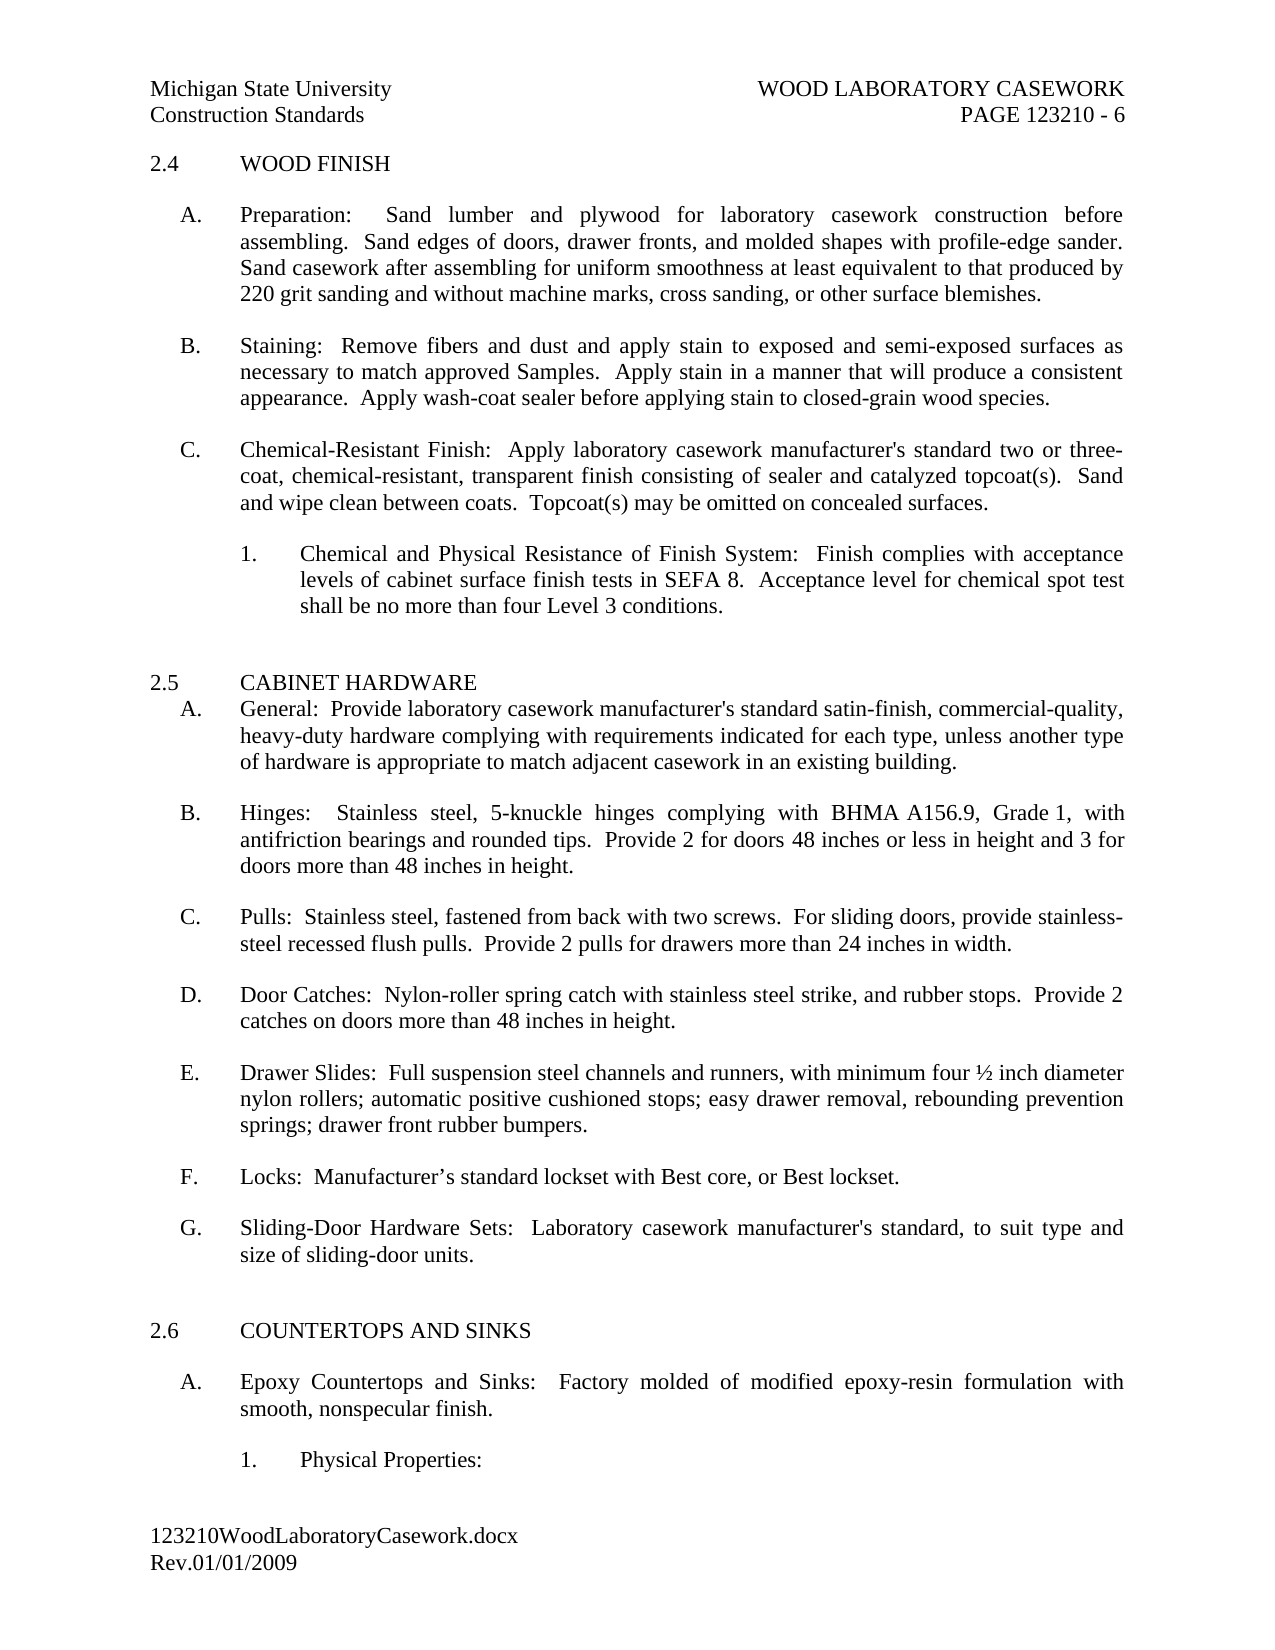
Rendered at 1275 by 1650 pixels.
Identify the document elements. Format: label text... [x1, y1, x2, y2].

text Staining: Remove fibers and dust and apply stain to exposed and semi-exposed surfaces as necessary to match approved Samples. Apply stain in a manner that will produce a consistent appearance. Apply wash-coat sealer before applying stain to closed-grain wood species. [180, 332, 1125, 411]
text Door Catches: Nylon-roller spring catch with stainless steel strike, and rubber stops. Provide 2 catches on doors more than 48 inches in height. [180, 981, 1125, 1034]
text Locks: Manufacturer’s standard lockset with Best core, or Best lockset. [180, 1163, 1125, 1189]
text Chemical-Resistant Finish: Apply laboratory casework manufacturer's standard two or three-coat, chemical-resistant, transparent finish consisting of sealer and catalyzed topcoat(s). Sand and wipe clean between coats. Topcoat(s) may be omitted on concealed surfaces. [180, 436, 1125, 515]
text Physical Properties: [240, 1446, 1125, 1472]
text Sliding-Door Hardware Sets: Laboratory casework manufacturer's standard, to suit type and size of sliding-door units. [180, 1214, 1125, 1267]
text Epoxy Countertops and Sinks: Factory molded of modified epoxy-resin formulation with smooth, nonspecular finish. [180, 1368, 1125, 1421]
text Drawer Slides: Full suspension steel channels and runners, with minimum four ½ inch diameter nylon rollers; automatic positive cushioned stops; easy drawer removal, rebounding prevention springs; drawer front rubber bumpers. [180, 1059, 1125, 1138]
text COUNTERTOPS AND SINKS [150, 1317, 1125, 1343]
text Pulls: Stainless steel, fastened from back with two screws. For sliding doors, provide stainless-steel recessed flush pulls. Provide 2 pulls for drawers more than 24 inches in width. [180, 903, 1125, 956]
text General: Provide laboratory casework manufacturer's standard satin-finish, commercial-quality, heavy-duty hardware complying with requirements indicated for each type, unless another type of hardware is appropriate to match adjacent casework in an existing building. [180, 695, 1125, 774]
text Preparation: Sand lumber and plywood for laboratory casework construction before assembling. Sand edges of doors, drawer fronts, and molded shapes with profile-edge sander. Sand casework after assembling for uniform smoothness at least equivalent to that produced by 220 grit sanding and without machine marks, cross sanding, or other surface blemishes. [180, 201, 1125, 307]
text Hinges: Stainless steel, 5-knuckle hinges complying with BHMA A156.9, Grade 1, with antifriction bearings and rounded tips. Provide 2 for doors 48 inches or less in height and 3 for doors more than 48 inches in height. [180, 799, 1125, 878]
text WOOD FINISH [150, 150, 1125, 176]
text CABINET HARDWARE [150, 669, 1125, 695]
text Chemical and Physical Resistance of Finish System: Finish complies with acceptance levels of cabinet surface finish tests in SEFA 8. Acceptance level for chemical spot test shall be no more than four Level 3 conditions. [240, 540, 1125, 619]
